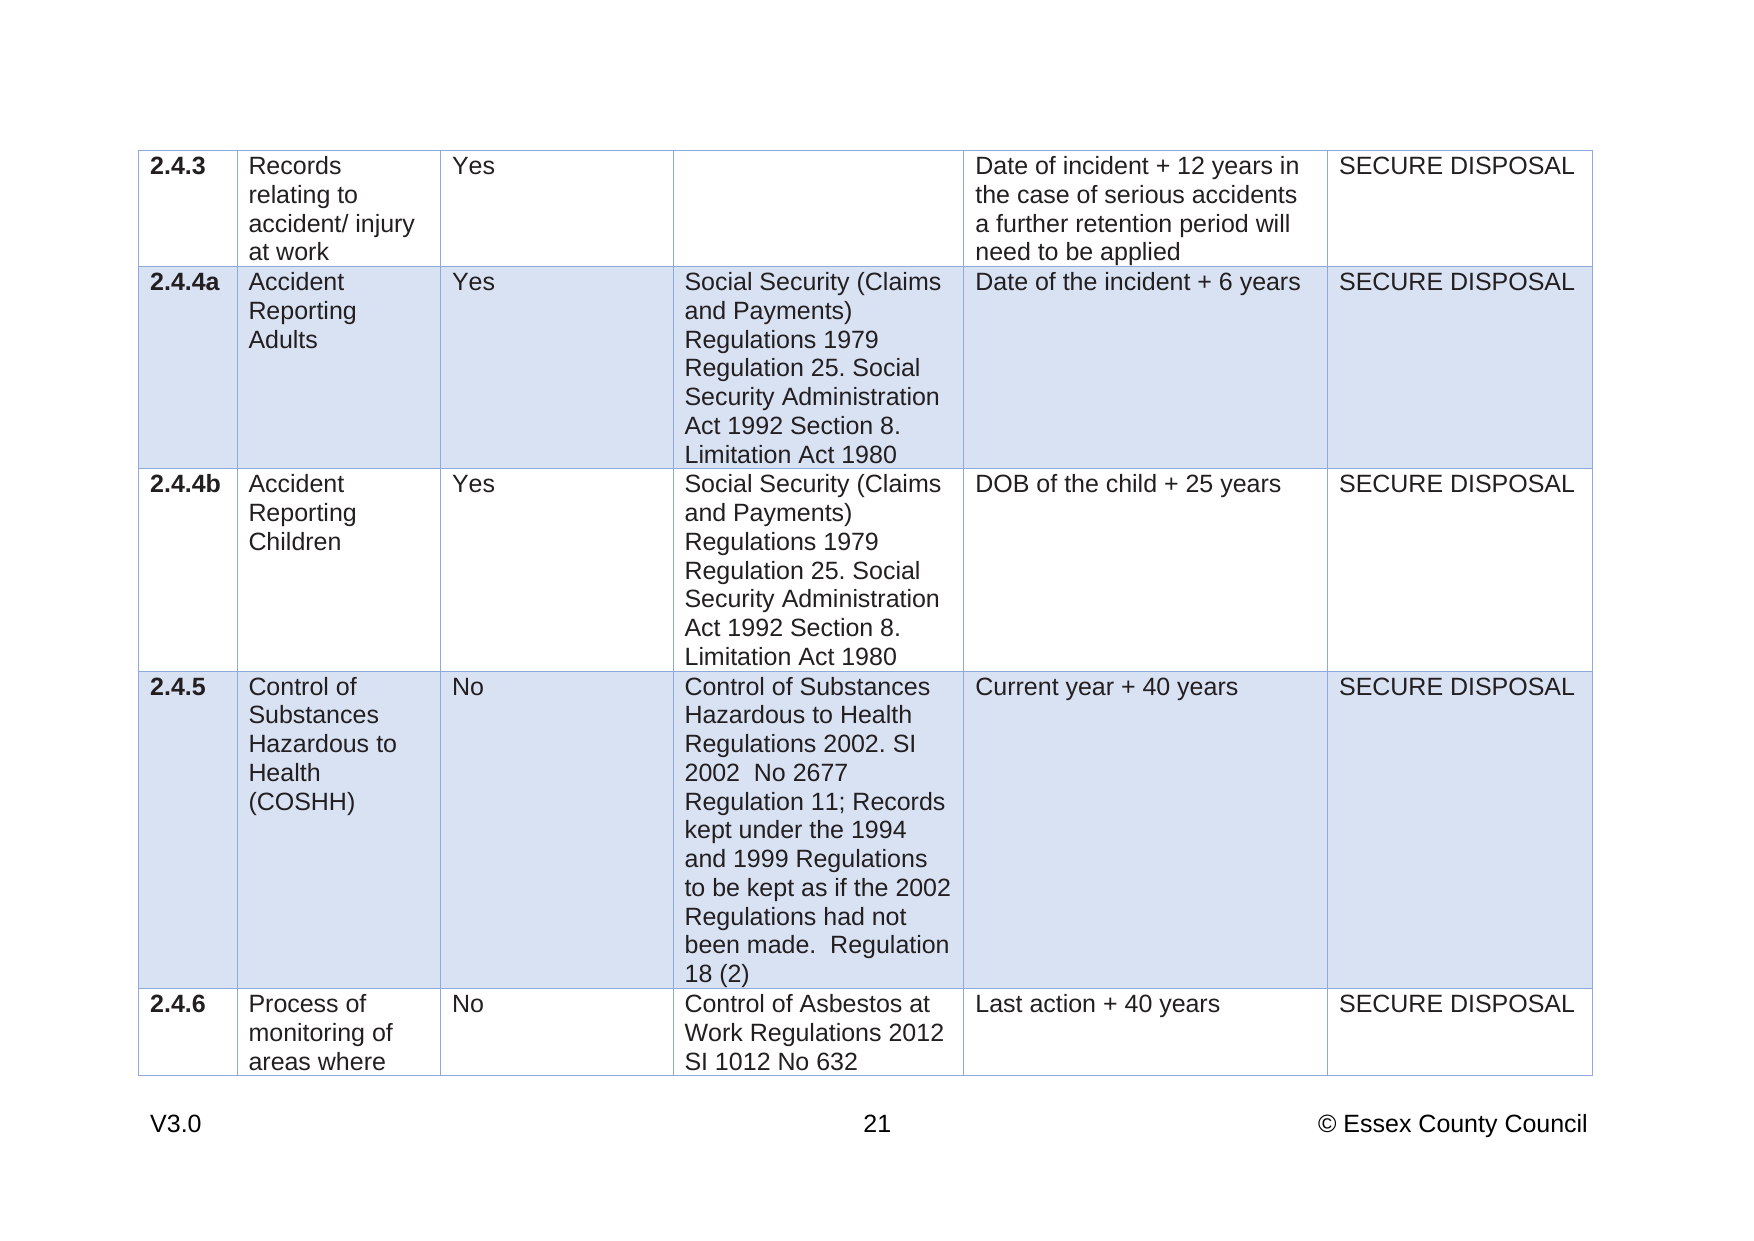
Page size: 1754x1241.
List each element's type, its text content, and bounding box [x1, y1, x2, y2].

table_cell Current year + 40 years [964, 672, 1327, 988]
table_cell 2.4.5 [139, 672, 237, 988]
table_cell Yes [441, 151, 673, 266]
table_cell DOB of the child + 25 years [964, 469, 1327, 671]
table_cell Yes [441, 267, 673, 468]
table_cell 2.4.3 [139, 151, 237, 266]
table_cell [674, 151, 963, 266]
table_cell SECURE DISPOSAL [1328, 267, 1592, 468]
table_cell 2.4.6 [139, 989, 237, 1075]
table_cell 2.4.4b [139, 469, 237, 671]
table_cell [238, 989, 440, 1075]
table_cell SECURE DISPOSAL [1328, 469, 1592, 671]
table_cell Records relating to accident/ injury at work [238, 151, 440, 266]
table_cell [674, 989, 963, 1075]
table_cell Social Security (Claims and Payments) Regulations 1979 Regulation 25. Social Security Administration Act 1992 Section 8. Limitation Act 1980 [674, 469, 963, 671]
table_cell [964, 989, 1327, 1075]
table_cell Date of the incident + 6 years [964, 267, 1327, 468]
table_cell Accident Reporting Children [238, 469, 440, 671]
table_cell SECURE DISPOSAL [1328, 151, 1592, 266]
table_cell Social Security (Claims and Payments) Regulations 1979 Regulation 25. Social Security Administration Act 1992 Section 8. Limitation Act 1980 [674, 267, 963, 468]
table_cell Accident Reporting Adults [238, 267, 440, 468]
table_cell Date of incident + 12 years in the case of serious accidents a further retention period will need to be applied [964, 151, 1327, 266]
table_cell Control of Substances Hazardous to Health (COSHH) [238, 672, 440, 988]
table_cell No [441, 989, 673, 1075]
table_cell SECURE DISPOSAL [1328, 989, 1592, 1075]
table_cell 2.4.4a [139, 267, 237, 468]
table_cell Yes [441, 469, 673, 671]
table_cell SECURE DISPOSAL [1328, 672, 1592, 988]
table_cell No [441, 672, 673, 988]
table_cell Control of Substances Hazardous to Health Regulations 2002. SI 2002 No 2677 Regulation 11; Records kept under the 1994 and 1999 Regulations to be kept as if the 2002 Regulations had not been made. Regulation 18 (2) [674, 672, 963, 988]
